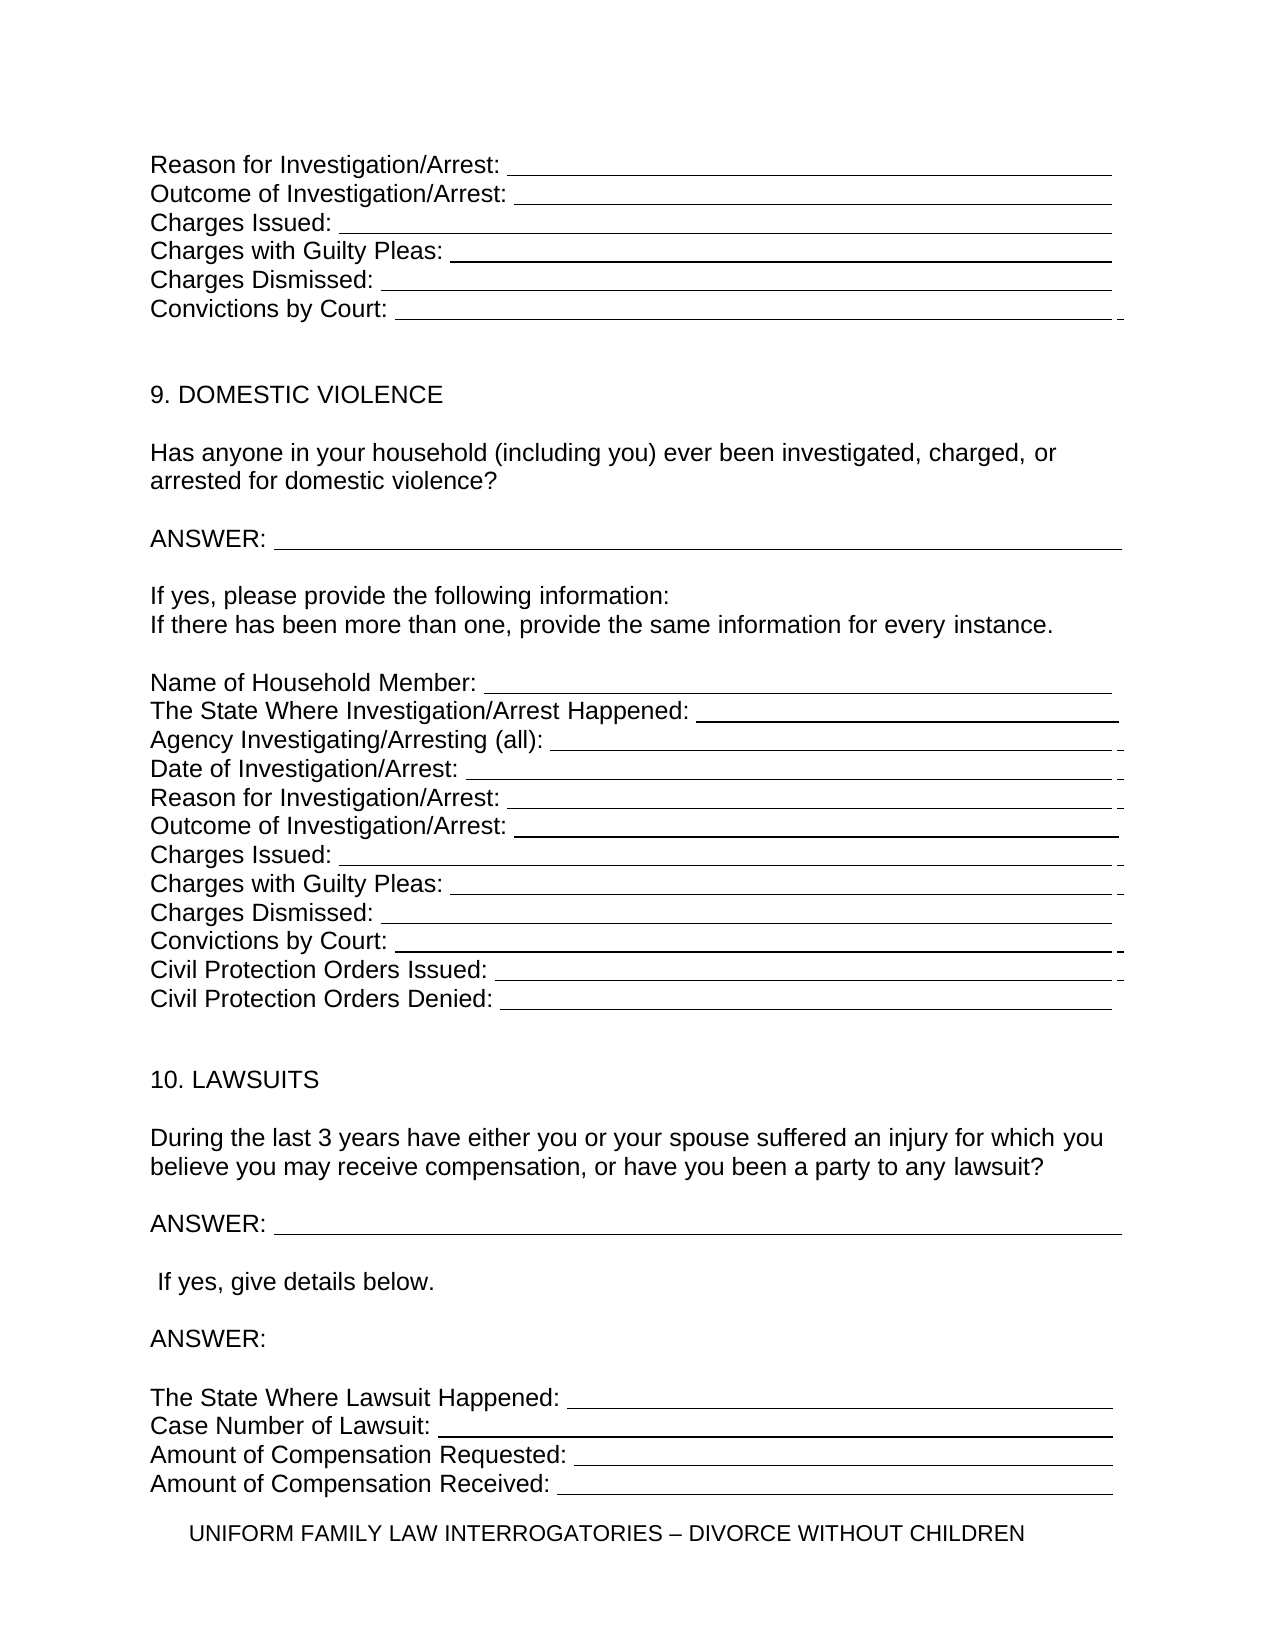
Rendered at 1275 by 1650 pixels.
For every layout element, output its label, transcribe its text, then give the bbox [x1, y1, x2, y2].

text If yes, give details below. ANSWER: [150, 1267, 548, 1353]
text Name of Household Member: The State Where Investigation/Arrest Happened: Agency Investigating/Arresting (all): Date of Investigation/Arrest: Reason for Investigation/Arrest: Outcome of Investigation/Arrest: Charges Issued: Charges with Guilty Pleas: Charges Dismissed: Convictions by Court: Civil Protection Orders Issued: Civil Protection Orders Denied: [150, 667, 1123, 1012]
list DOMESTIC VIOLENCE [150, 380, 1123, 409]
text ANSWER: [150, 524, 1133, 552]
text If yes, please provide the following information: [150, 581, 1123, 610]
text Reason for Investigation/Arrest: Outcome of Investigation/Arrest: Charges Issued: Charges with Guilty Pleas: Charges Dismissed: Convictions by Court: [150, 150, 1119, 322]
list LAWSUITS [150, 1066, 1123, 1094]
text Has anyone in your household (including you) ever been investigated, charged, or arrested for domestic violence? [150, 437, 1123, 495]
text During the last 3 years have either you or your spouse suffered an injury for which you believe you may receive compensation, or have you been a party to any lawsuit? [150, 1123, 1123, 1181]
text ANSWER: [150, 1209, 1133, 1238]
text The State Where Lawsuit Happened: Case Number of Lawsuit: Amount of Compensation Requested: Amount of Compensation Received: [150, 1383, 1123, 1498]
text If there has been more than one, provide the same information for every instance. [150, 610, 1123, 639]
